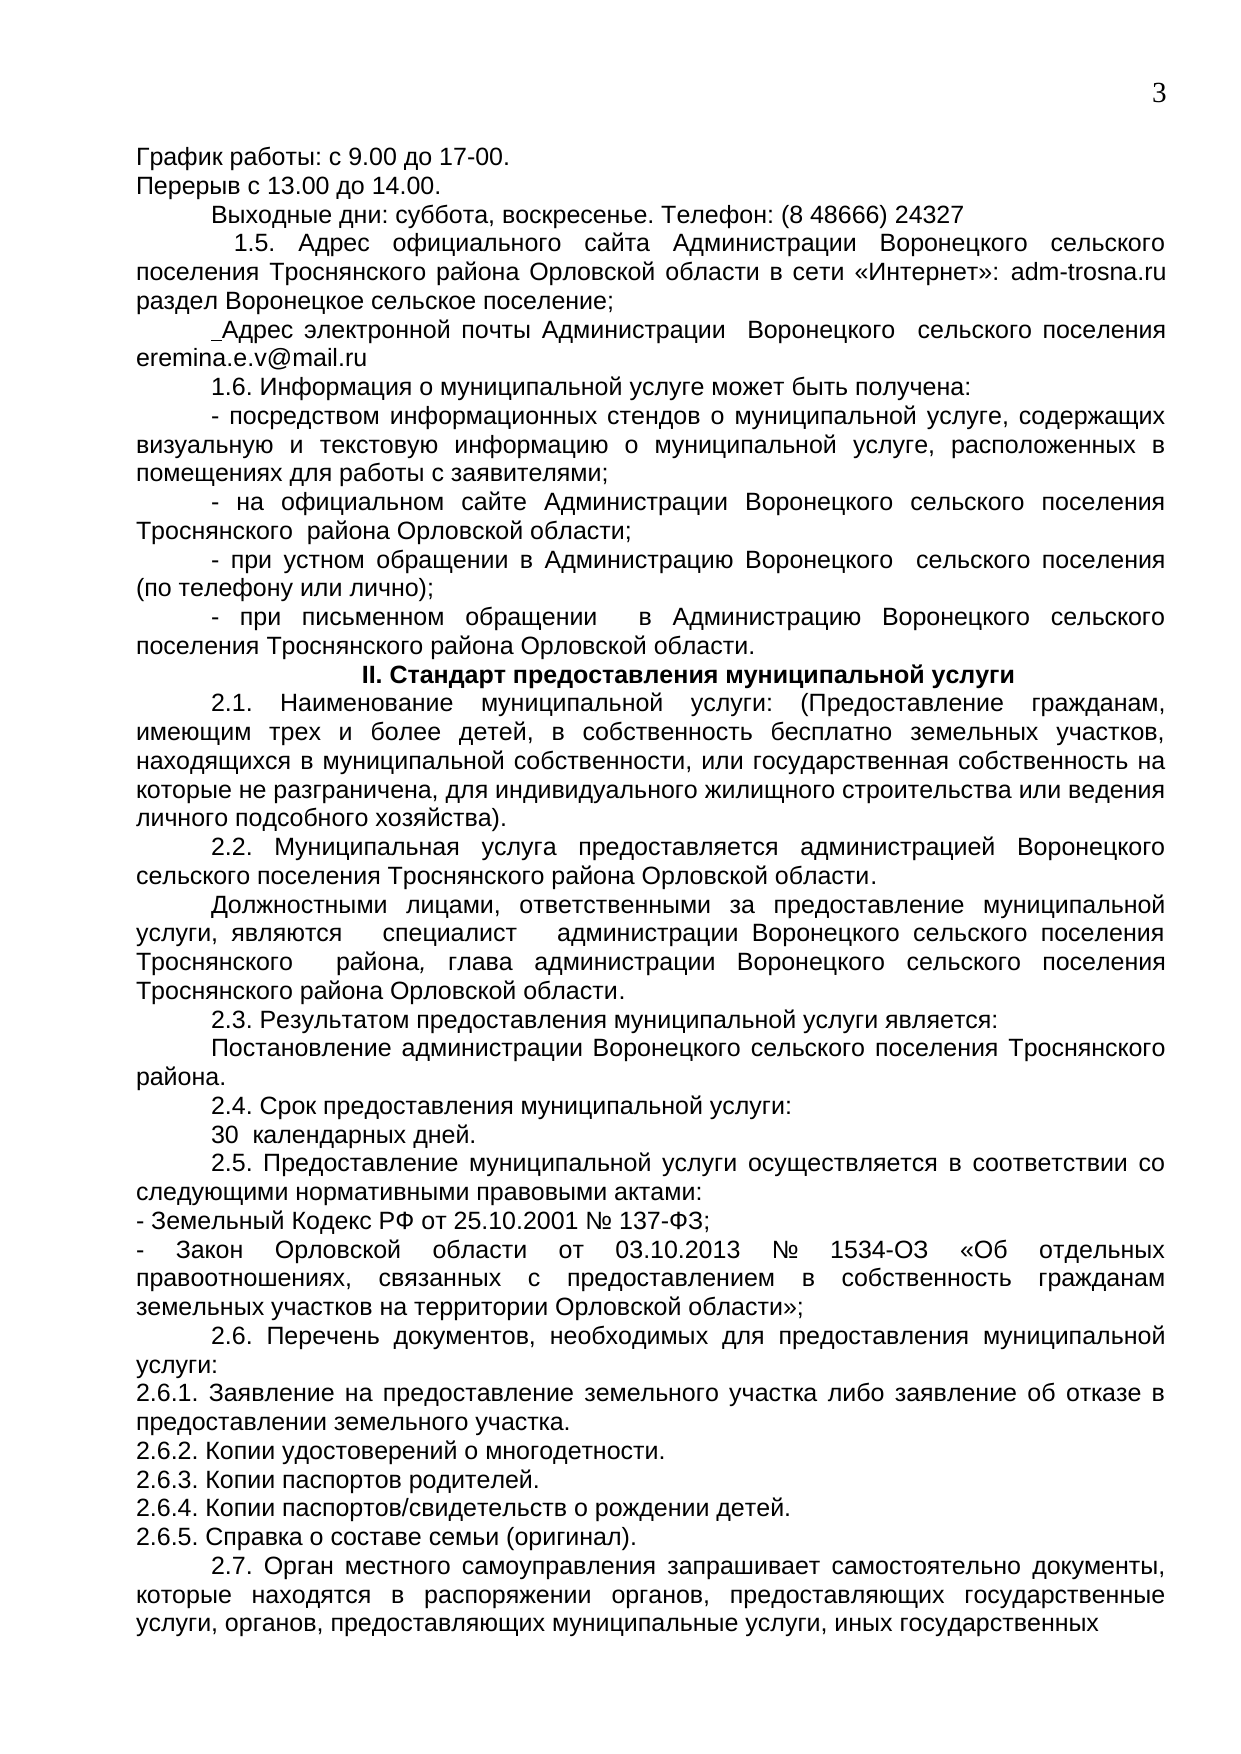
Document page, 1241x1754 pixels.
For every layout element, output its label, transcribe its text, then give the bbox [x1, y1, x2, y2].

text - посредством информационных стендов о муниципальной услуге, содержащих визуальную и текстовую информацию о муниципальной услуге, расположенных в помещениях для работы с заявителями; [136, 401, 1166, 487]
text - при устном обращении в Администрацию Воронецкого сельского поселения (по телефону или лично); [136, 544, 1166, 602]
text 1.5. Адрес официального сайта Администрации Воронецкого сельского поселения Троснянского района Орловской области в сети «Интернет»: adm-trosna.ru раздел Воронецкое сельское поселение; [136, 228, 1166, 314]
text 2.7. Орган местного самоуправления запрашивает самостоятельно документы, которые находятся в распоряжении органов, предоставляющих государственные услуги, органов, предоставляющих муниципальные услуги, иных государственных [136, 1551, 1166, 1637]
text 1.6. Информация о муниципальной услуге может быть получена: [136, 372, 1166, 401]
text 2.6.1. Заявление на предоставление земельного участка либо заявление об отказе в предоставлении земельного участка. [136, 1378, 1166, 1436]
text Выходные дни: суббота, воскресенье. Телефон: (8 48666) 24327 [136, 199, 1166, 228]
text 2.6.2. Копии удостоверений о многодетности. [136, 1436, 1166, 1464]
text 2.6. Перечень документов, необходимых для предоставления муниципальной услуги: [136, 1321, 1166, 1378]
text - при письменном обращении в Администрацию Воронецкого сельского поселения Троснянского района Орловской области. [136, 602, 1166, 659]
text - Земельный Кодекс РФ от 25.10.2001 № 137-ФЗ; [136, 1206, 1166, 1234]
text 2.1. Наименование муниципальной услуги: (Предоставление гражданам, имеющим трех и более детей, в собственность бесплатно земельных участков, находящихся в муниципальной собственности, или государственная собственность на которые не разграничена, для индивидуального жилищного строительства или ведения личного подсобного хозяйства). [136, 688, 1166, 832]
text 30 календарных дней. [136, 1119, 1166, 1148]
text 2.6.5. Справка о составе семьи (оригинал). [136, 1522, 1166, 1551]
text II. Стандарт предоставления муниципальной услуги [136, 659, 1166, 688]
text Постановление администрации Воронецкого сельского поселения Троснянского района. [136, 1033, 1166, 1091]
text - на официальном сайте Администрации Воронецкого сельского поселения Троснянского района Орловской области; [136, 487, 1166, 544]
text Перерыв с 13.00 до 14.00. [136, 171, 1166, 199]
text 2.4. Срок предоставления муниципальной услуги: [136, 1091, 1166, 1119]
text 2.6.4. Копии паспортов/свидетельств о рождении детей. [136, 1493, 1166, 1522]
text - Закон Орловской области от 03.10.2013 № 1534-ОЗ «Об отдельных правоотношениях, связанных с предоставлением в собственность гражданам земельных участков на территории Орловской области»; [136, 1234, 1166, 1321]
text График работы: с 9.00 до 17-00. [136, 142, 1166, 171]
text 2.5. Предоставление муниципальной услуги осуществляется в соответствии со следующими нормативными правовыми актами: [136, 1148, 1166, 1206]
text Адрес электронной почты Администрации Воронецкого сельского поселения eremina.e.v@mail.ru [136, 314, 1166, 372]
text 2.2. Муниципальная услуга предоставляется администрацией Воронецкого сельского поселения Троснянского района Орловской области. [136, 832, 1166, 889]
text Должностными лицами, ответственными за предоставление муниципальной услуги, являются специалист администрации Воронецкого сельского поселения Троснянского района, глава администрации Воронецкого сельского поселения Троснянского района Орловской области. [136, 889, 1166, 1004]
text 2.6.3. Копии паспортов родителей. [136, 1464, 1166, 1493]
text 2.3. Результатом предоставления муниципальной услуги является: [136, 1004, 1166, 1033]
